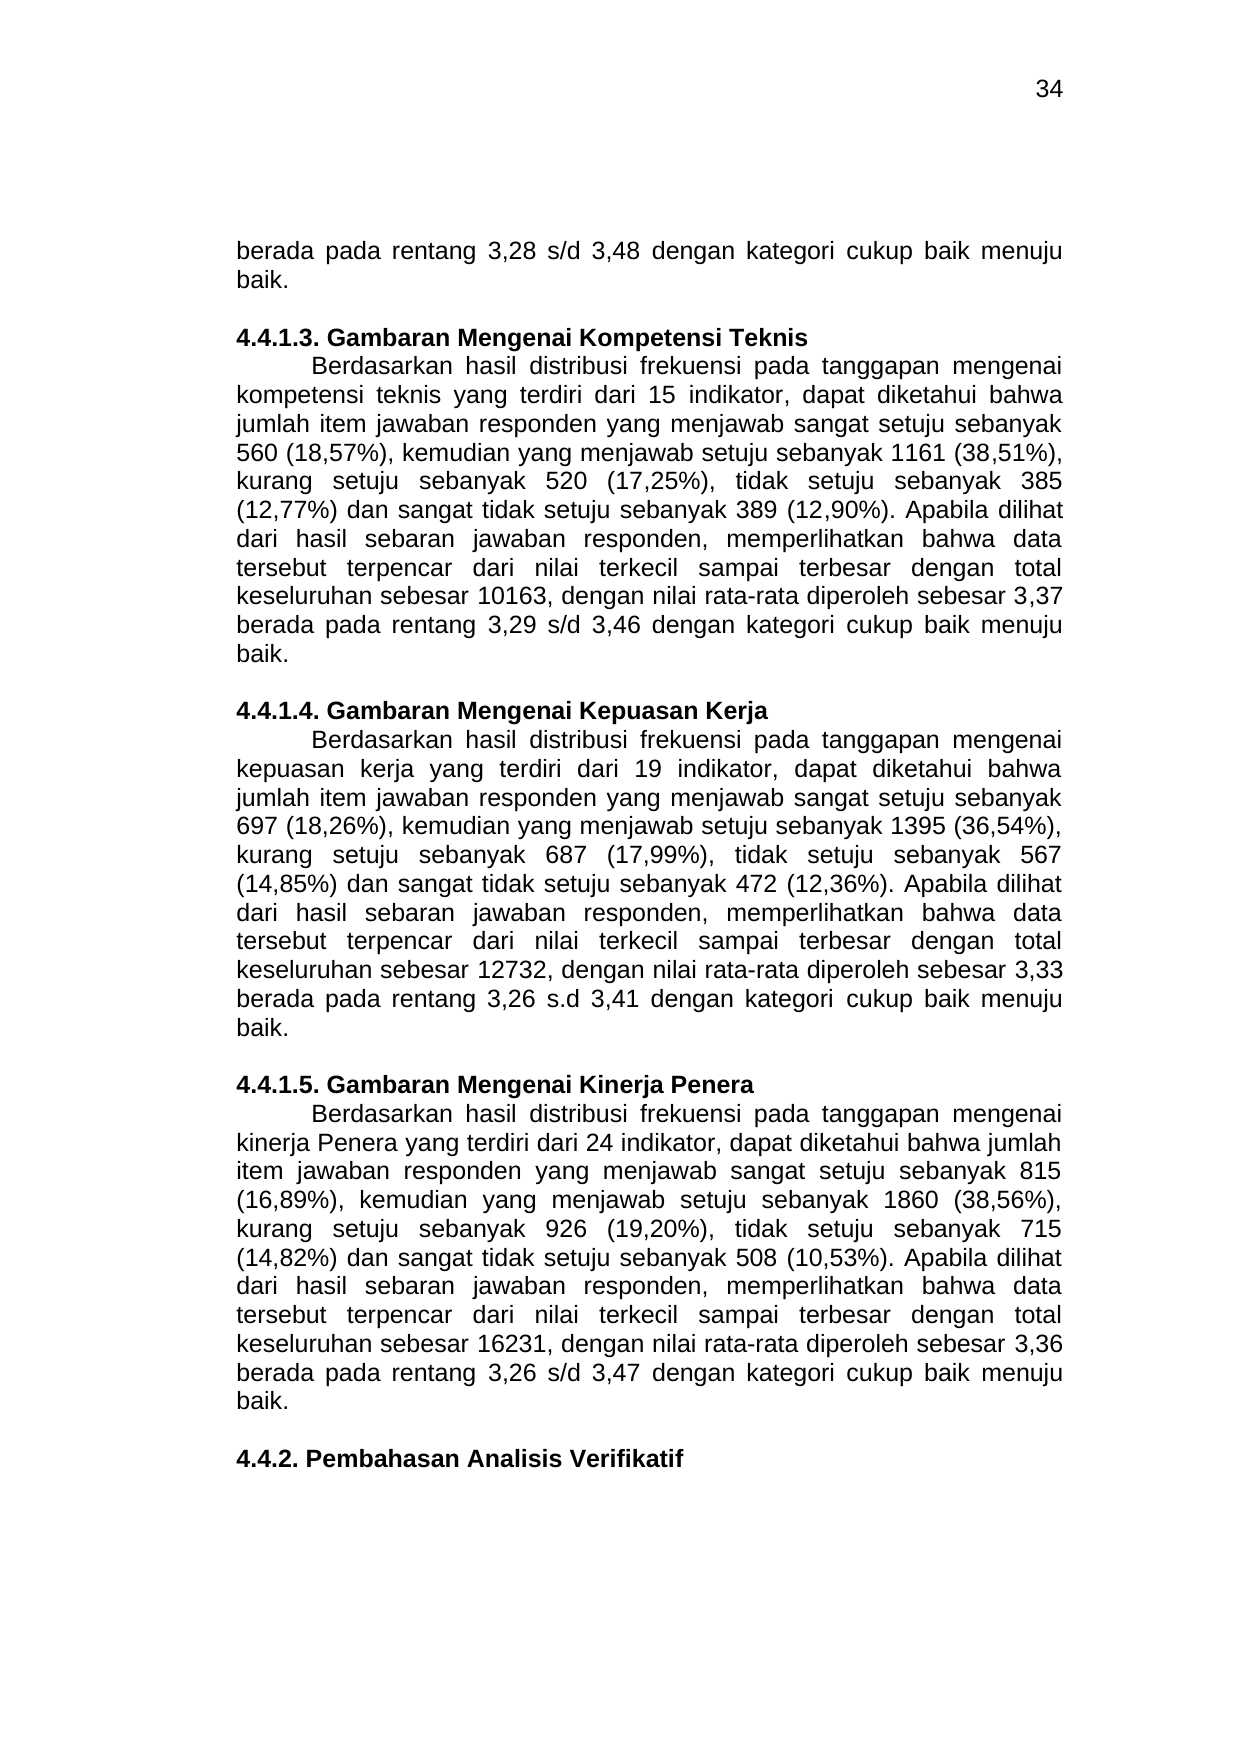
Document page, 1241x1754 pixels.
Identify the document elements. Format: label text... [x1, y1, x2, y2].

text Berdasarkan hasil distribusi frekuensi pada tanggapan mengenai kinerja Penera yang terdiri dari 24 indikator, dapat diketahui bahwa jumlah item jawaban responden yang menjawab sangat setuju sebanyak 815 (16,89%), kemudian yang menjawab setuju sebanyak 1860 (38,56%), kurang setuju sebanyak 926 (19,20%), tidak setuju sebanyak 715 (14,82%) dan sangat tidak setuju sebanyak 508 (10,53%). Apabila dilihat dari hasil sebaran jawaban responden, memperlihatkan bahwa data tersebut terpencar dari nilai terkecil sampai terbesar dengan total keseluruhan sebesar 16231, dengan nilai rata-rata diperoleh sebesar 3,36 berada pada rentang 3,26 s/d 3,47 dengan kategori cukup baik menuju baik. [236, 1099, 1063, 1415]
text 4.4.2. Pembahasan Analisis Verifikatif [236, 1444, 1063, 1472]
text 4.4.1.5. Gambaran Mengenai Kinerja Penera [236, 1070, 1063, 1099]
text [236, 236, 1063, 294]
text 4.4.1.3. Gambaran Mengenai Kompetensi Teknis [236, 322, 1063, 351]
text 4.4.1.4. Gambaran Mengenai Kepuasan Kerja [236, 696, 1063, 725]
text Berdasarkan hasil distribusi frekuensi pada tanggapan mengenai kompetensi teknis yang terdiri dari 15 indikator, dapat diketahui bahwa jumlah item jawaban responden yang menjawab sangat setuju sebanyak 560 (18,57%), kemudian yang menjawab setuju sebanyak 1161 (38,51%), kurang setuju sebanyak 520 (17,25%), tidak setuju sebanyak 385 (12,77%) dan sangat tidak setuju sebanyak 389 (12,90%). Apabila dilihat dari hasil sebaran jawaban responden, memperlihatkan bahwa data tersebut terpencar dari nilai terkecil sampai terbesar dengan total keseluruhan sebesar 10163, dengan nilai rata-rata diperoleh sebesar 3,37 berada pada rentang 3,29 s/d 3,46 dengan kategori cukup baik menuju baik. [236, 351, 1063, 667]
text Berdasarkan hasil distribusi frekuensi pada tanggapan mengenai kepuasan kerja yang terdiri dari 19 indikator, dapat diketahui bahwa jumlah item jawaban responden yang menjawab sangat setuju sebanyak 697 (18,26%), kemudian yang menjawab setuju sebanyak 1395 (36,54%), kurang setuju sebanyak 687 (17,99%), tidak setuju sebanyak 567 (14,85%) dan sangat tidak setuju sebanyak 472 (12,36%). Apabila dilihat dari hasil sebaran jawaban responden, memperlihatkan bahwa data tersebut terpencar dari nilai terkecil sampai terbesar dengan total keseluruhan sebesar 12732, dengan nilai rata-rata diperoleh sebesar 3,33 berada pada rentang 3,26 s.d 3,41 dengan kategori cukup baik menuju baik. [236, 725, 1063, 1041]
